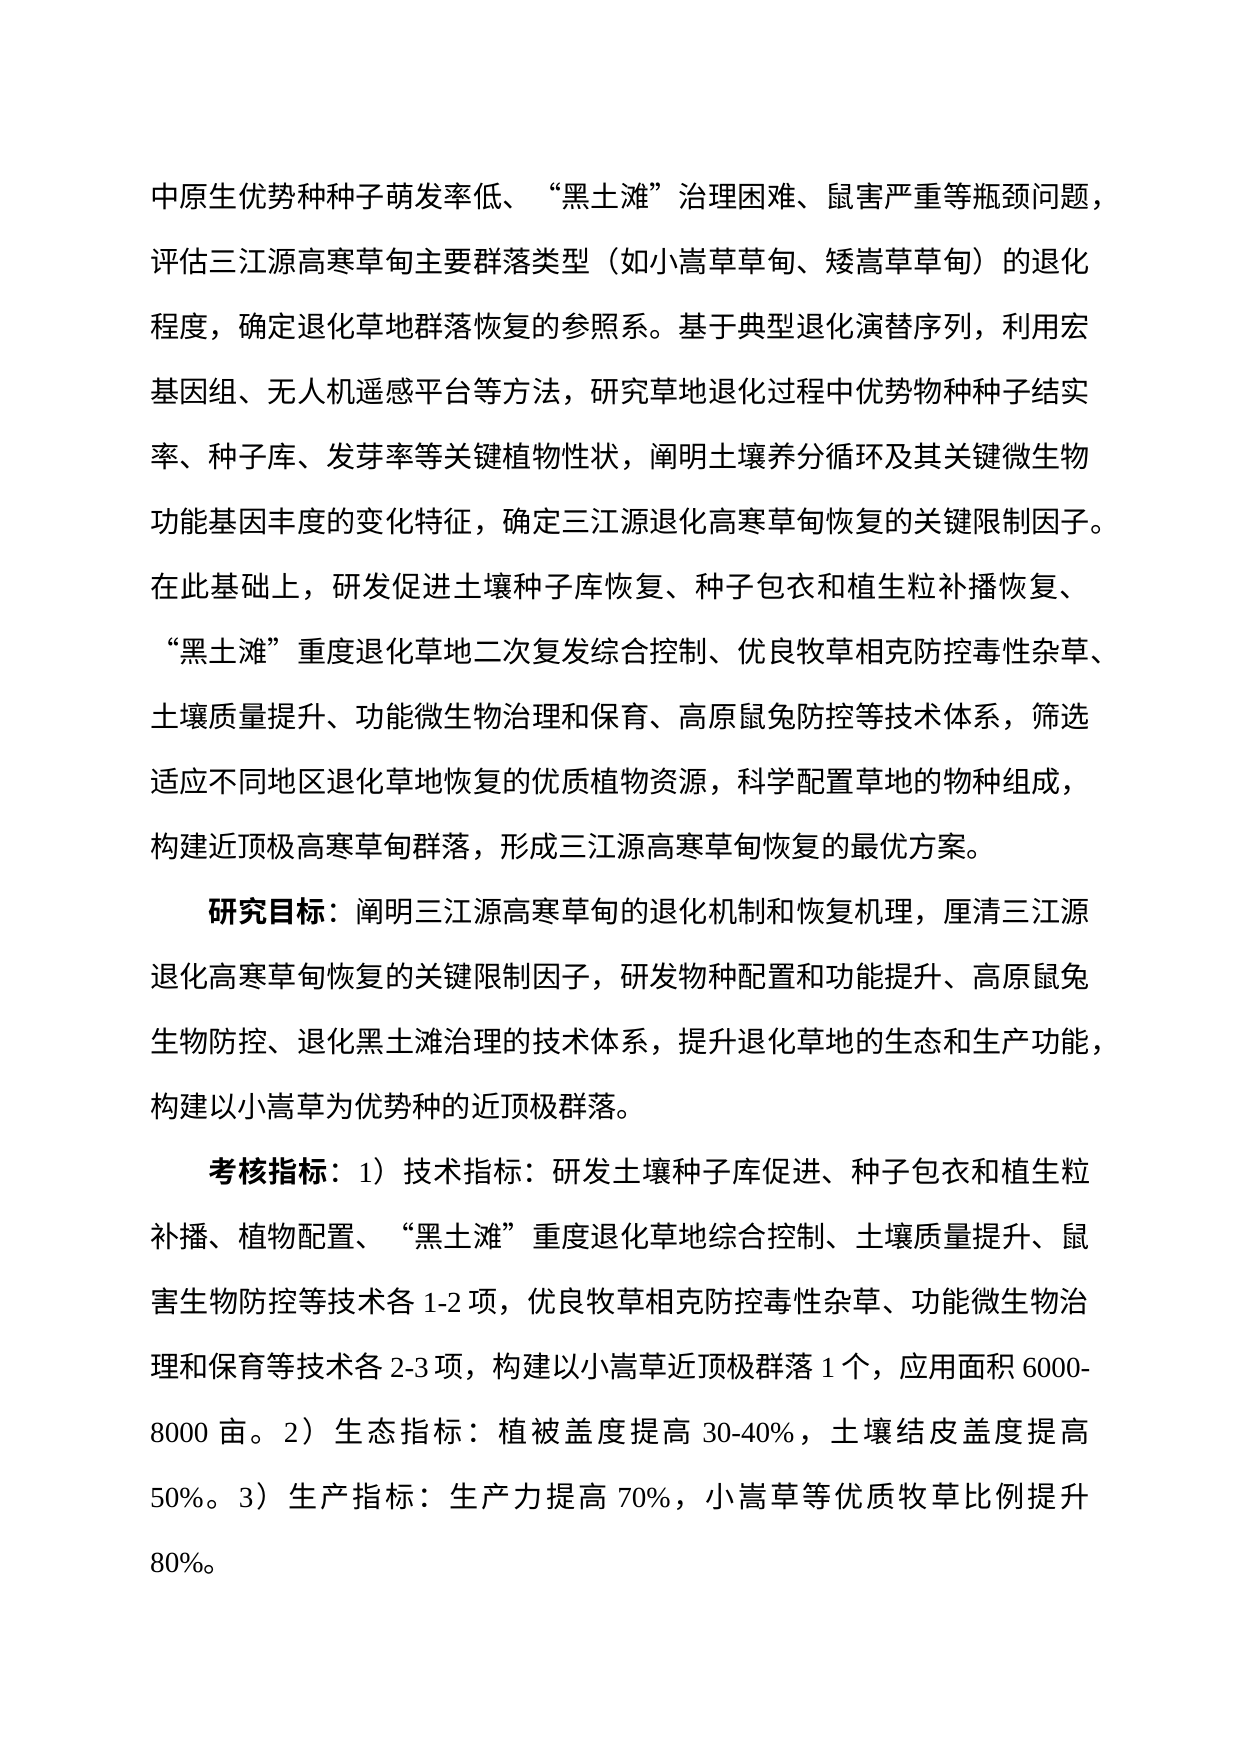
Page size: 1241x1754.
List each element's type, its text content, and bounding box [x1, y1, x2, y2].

text 研究目标：阐明三江源高寒草甸的退化机制和恢复机理，厘清三江源退化高寒草甸恢复的关键限制因子，研发物种配置和功能提升、高原鼠兔生物防控、退化黑土滩治理的技术体系，提升退化草地的生态和生产功能，构建以小嵩草为优势种的近顶极群落。 [150, 877, 1090, 1137]
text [150, 162, 1090, 877]
text 考核指标：1）技术指标：研发土壤种子库促进、种子包衣和植生粒补播、植物配置、“黑土滩”重度退化草地综合控制、土壤质量提升、鼠害生物防控等技术各1-2项，优良牧草相克防控毒性杂草、功能微生物治理和保育等技术各2-3项，构建以小嵩草近顶极群落1个，应用面积6000-8000亩。2）生态指标：植被盖度提高30-40%，土壤结皮盖度提高50%。3）生产指标：生产力提高70%，小嵩草等优质牧草比例提升80%。 [150, 1137, 1090, 1592]
